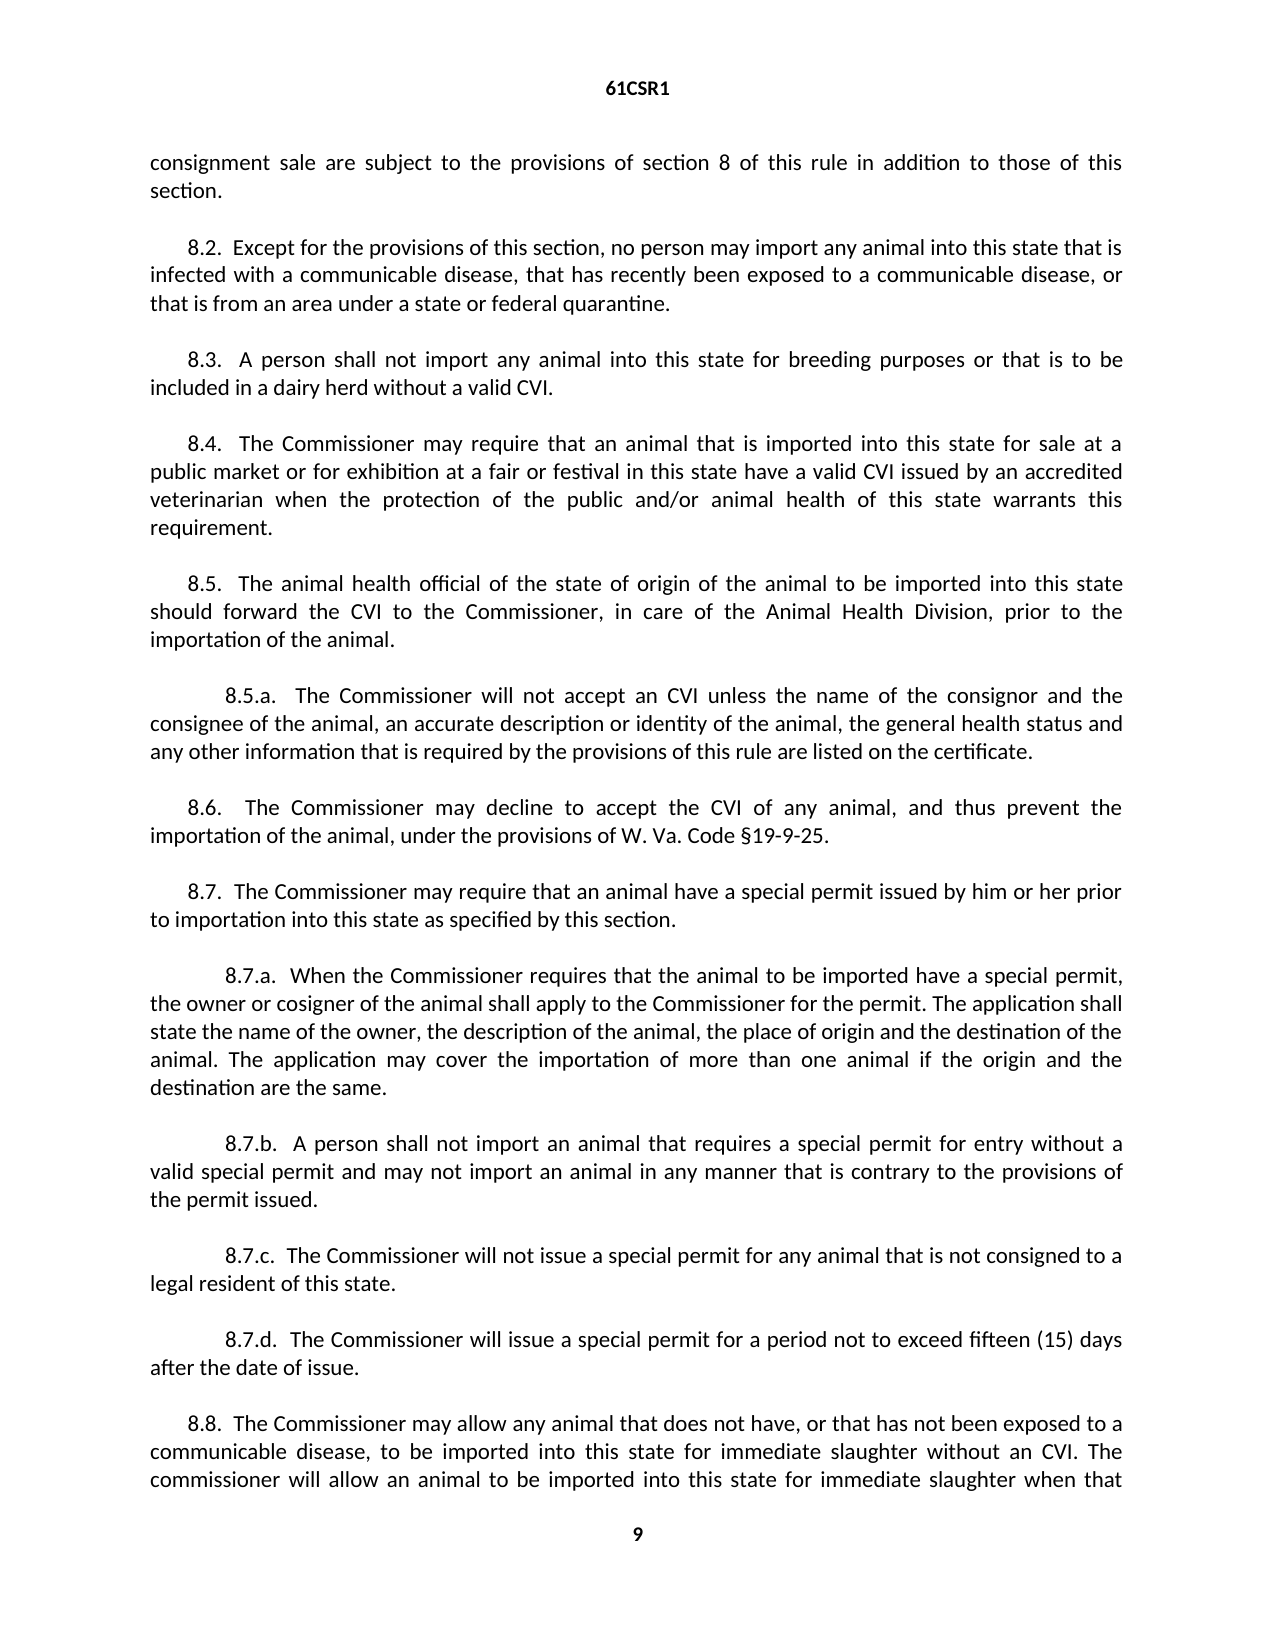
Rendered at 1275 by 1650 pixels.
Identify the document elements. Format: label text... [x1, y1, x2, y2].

text 8.4. The Commissioner may require that an animal that is imported into this state for sale at a public market or for exhibition at a fair or festival in this state have a valid CVI issued by an accredited veterinarian when the protection of the public and/or animal health of this state warrants this requirement. [150, 429, 1125, 541]
text 8.7.a. When the Commissioner requires that the animal to be imported have a special permit, the owner or cosigner of the animal shall apply to the Commissioner for the permit. The application shall state the name of the owner, the description of the animal, the place of origin and the destination of the animal. The application may cover the importation of more than one animal if the origin and the destination are the same. [150, 961, 1125, 1101]
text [150, 148, 1125, 204]
text 8.5.a. The Commissioner will not accept an CVI unless the name of the consignor and the consignee of the animal, an accurate description or identity of the animal, the general health status and any other information that is required by the provisions of this rule are listed on the certificate. [150, 681, 1125, 765]
text 8.3. A person shall not import any animal into this state for breeding purposes or that is to be included in a dairy herd without a valid CVI. [150, 345, 1125, 401]
text 8.7.c. The Commissioner will not issue a special permit for any animal that is not consigned to a legal resident of this state. [150, 1241, 1125, 1297]
text 8.7. The Commissioner may require that an animal have a special permit issued by him or her prior to importation into this state as specified by this section. [150, 877, 1125, 933]
text 8.7.d. The Commissioner will issue a special permit for a period not to exceed fifteen (15) days after the date of issue. [150, 1325, 1125, 1381]
text 8.5. The animal health official of the state of origin of the animal to be imported into this state should forward the CVI to the Commissioner, in care of the Animal Health Division, prior to the importation of the animal. [150, 569, 1125, 653]
text 8.6. The Commissioner may decline to accept the CVI of any animal, and thus prevent the importation of the animal, under the provisions of W. Va. Code §19-9-25. [150, 793, 1125, 849]
text 8.2. Except for the provisions of this section, no person may import any animal into this state that is infected with a communicable disease, that has recently been exposed to a communicable disease, or that is from an area under a state or federal quarantine. [150, 233, 1125, 317]
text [150, 1409, 1125, 1493]
text 8.7.b. A person shall not import an animal that requires a special permit for entry without a valid special permit and may not import an animal in any manner that is contrary to the provisions of the permit issued. [150, 1129, 1125, 1213]
